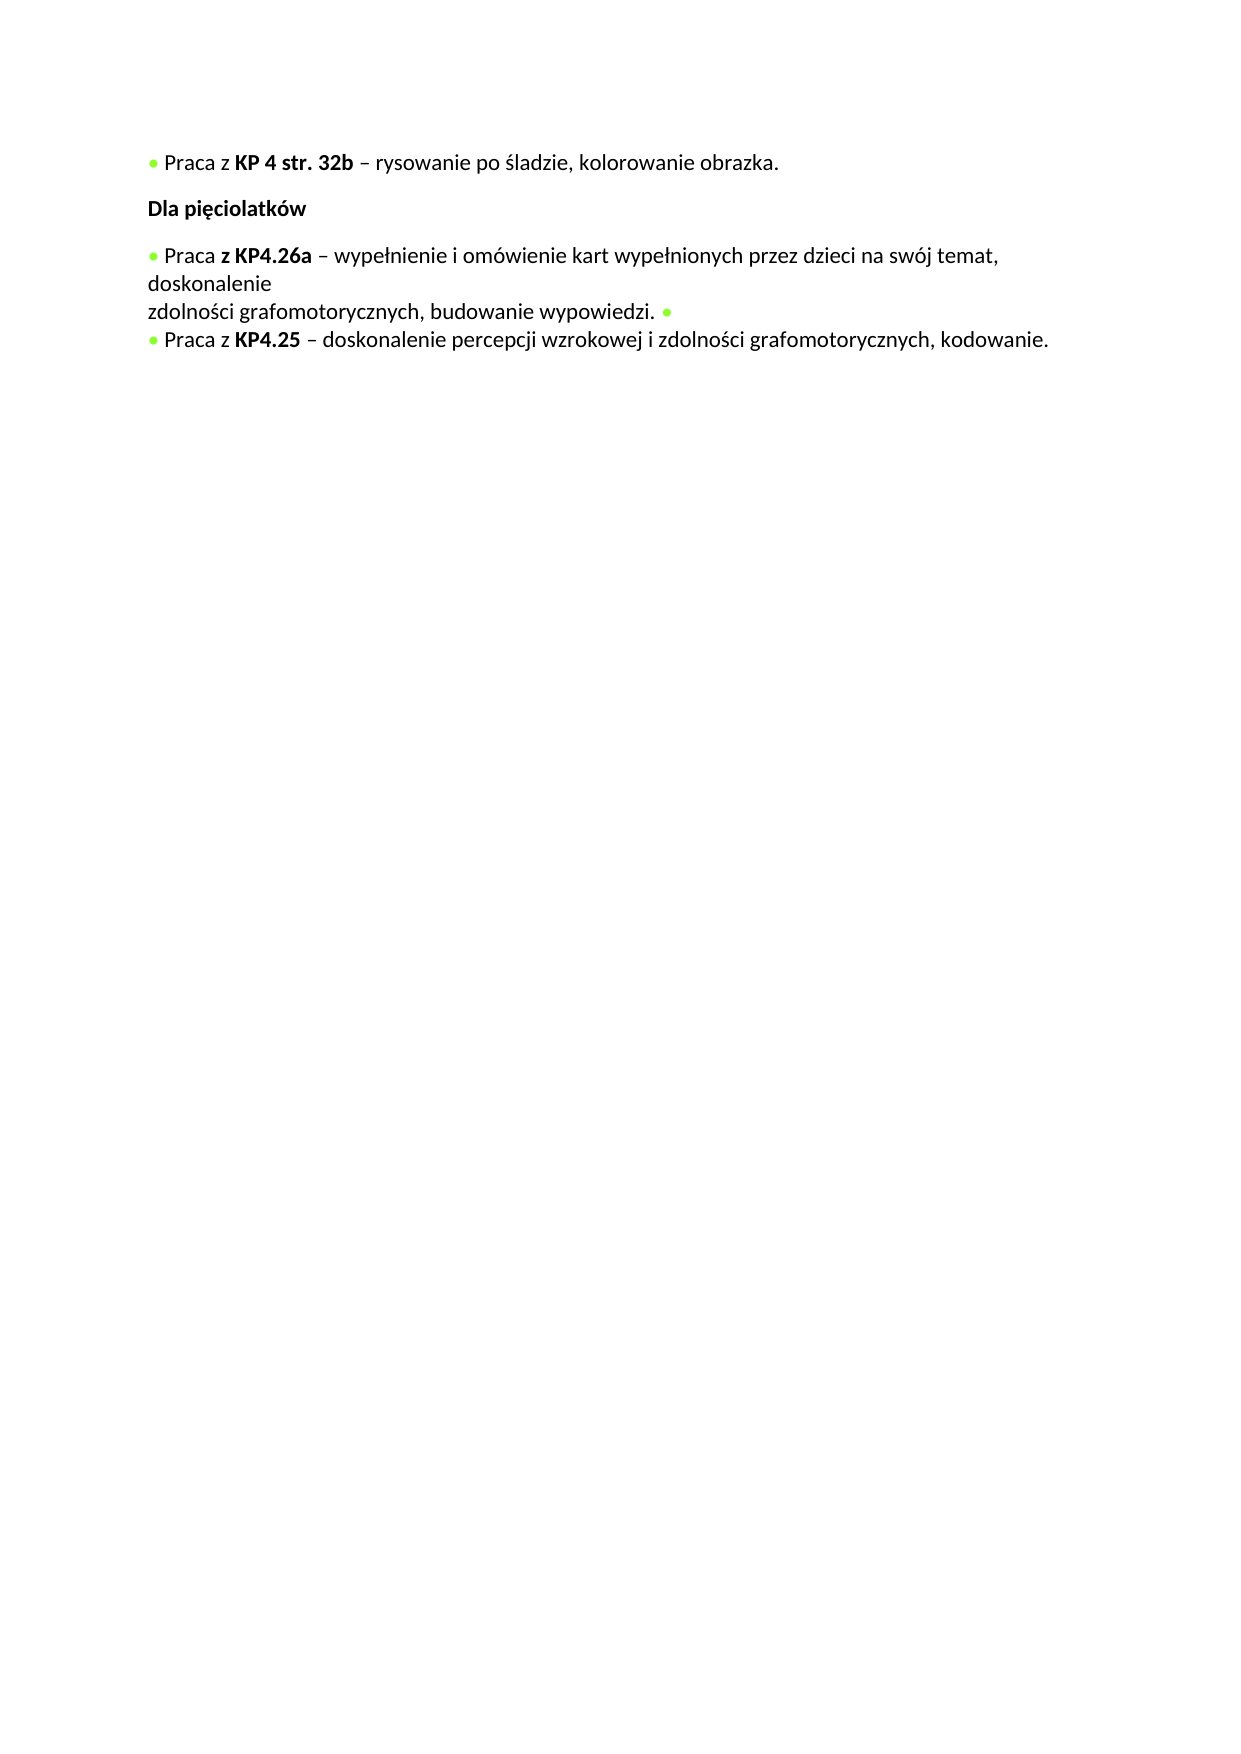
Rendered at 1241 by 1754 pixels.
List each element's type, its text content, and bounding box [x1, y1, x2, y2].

text zdolności grafomotorycznych, budowanie wypowiedzi. • [148, 297, 1093, 325]
text Dla pięciolatków [148, 194, 1093, 222]
text • Praca z KP4.25 – doskonalenie percepcji wzrokowej i zdolności grafomotorycznych, kodowanie. [148, 325, 1093, 353]
text • Praca z KP4.26a – wypełnienie i omówienie kart wypełnionych przez dzieci na swój temat, doskonalenie [148, 241, 1093, 297]
text • Praca z KP 4 str. 32b – rysowanie po śladzie, kolorowanie obrazka. [148, 148, 1093, 176]
